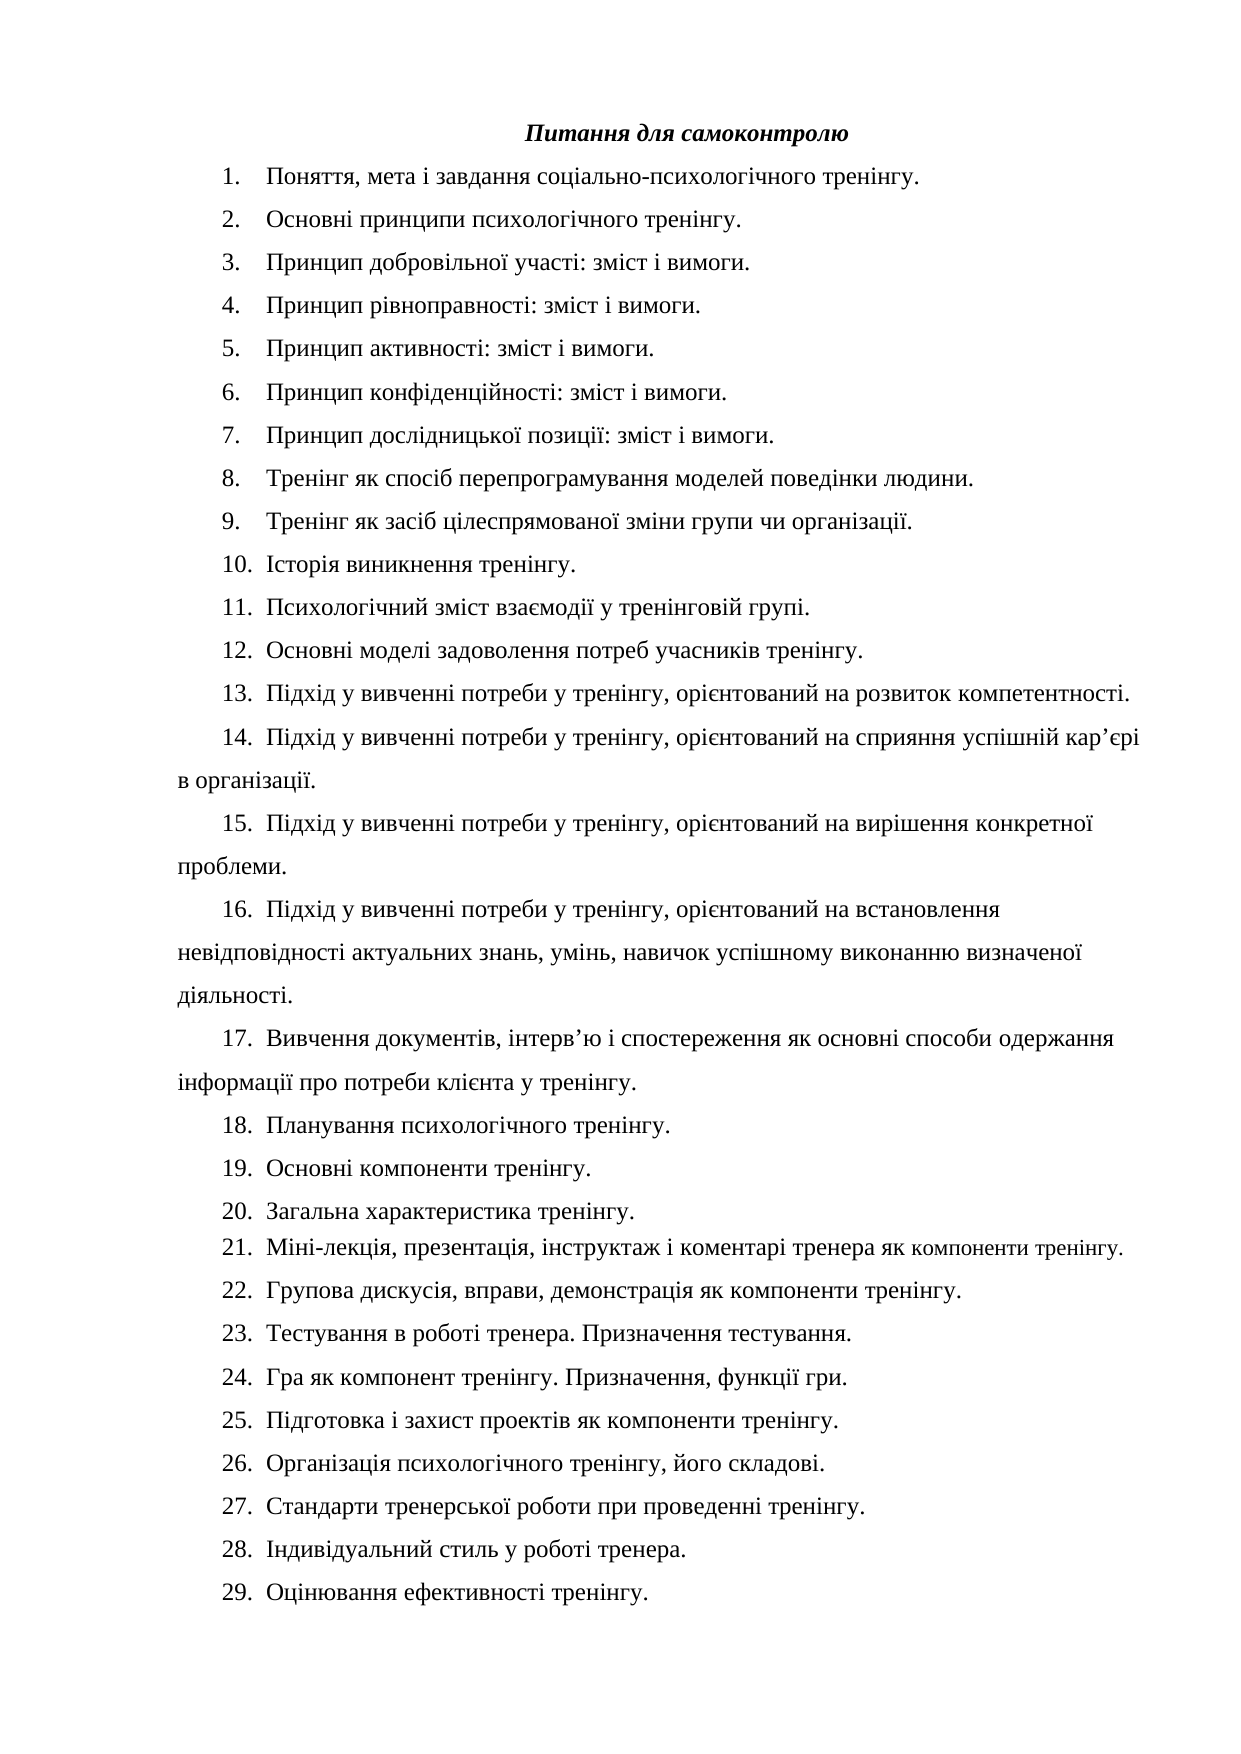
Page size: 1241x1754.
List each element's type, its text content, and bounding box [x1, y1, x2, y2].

list Тестування в роботі тренера. Призначення тестування. [177, 1318, 1152, 1347]
list Підхід у вивченні потреби у тренінгу, орієнтований на розвиток компетентності. [177, 678, 1152, 707]
list Психологічний зміст взаємодії у тренінговій групі. [177, 592, 1152, 621]
list Підхід у вивченні потреби у тренінгу, орієнтований на встановлення невідповідності актуальних знань, умінь, навичок успішному виконанню визначеної діяльності. [177, 894, 1152, 1009]
list Тренінг як спосіб перепрограмування моделей поведінки людини. [177, 463, 1152, 492]
list Підхід у вивченні потреби у тренінгу, орієнтований на сприяння успішній кар’єрі в організації. [177, 722, 1152, 793]
list Принцип добровільної участі: зміст і вимоги. [177, 247, 1152, 276]
list Принцип активності: зміст і вимоги. [177, 333, 1152, 362]
list Історія виникнення тренінгу. [177, 549, 1152, 578]
list Організація психологічного тренінгу, його складові. [177, 1448, 1152, 1477]
list Вивчення документів, інтерв’ю і спостереження як основні способи одержання інформації про потреби клієнта у тренінгу. [177, 1023, 1152, 1095]
subtitle Питання для самоконтролю [177, 118, 1152, 147]
list Тренінг як засіб цілеспрямованої зміни групи чи організації. [177, 506, 1152, 535]
list Принцип конфіденційності: зміст і вимоги. [177, 377, 1152, 405]
list Індивідуальний стиль у роботі тренера. [177, 1534, 1152, 1563]
list Гра як компонент тренінгу. Призначення, функції гри. [177, 1362, 1152, 1390]
list Оцінювання ефективності тренінгу. [177, 1577, 1152, 1606]
list Групова дискусія, вправи, демонстрація як компоненти тренінгу. [177, 1275, 1152, 1304]
list Основні принципи психологічного тренінгу. [177, 204, 1152, 233]
list Принцип рівноправності: зміст і вимоги. [177, 290, 1152, 319]
list Міні-лекція, презентація, інструктаж і коментарі тренера як компоненти тренінгу. [177, 1232, 1152, 1261]
list Поняття, мета і завдання соціально-психологічного тренінгу. [177, 161, 1152, 190]
list Принцип дослідницької позиції: зміст і вимоги. [177, 420, 1152, 448]
list Підготовка і захист проектів як компоненти тренінгу. [177, 1405, 1152, 1433]
list Підхід у вивченні потреби у тренінгу, орієнтований на вирішення конкретної проблеми. [177, 808, 1152, 880]
list Стандарти тренерської роботи при проведенні тренінгу. [177, 1491, 1152, 1520]
list Основні моделі задоволення потреб учасників тренінгу. [177, 635, 1152, 664]
list Планування психологічного тренінгу. [177, 1110, 1152, 1138]
list Загальна характеристика тренінгу. [177, 1196, 1152, 1225]
list Основні компоненти тренінгу. [177, 1153, 1152, 1182]
